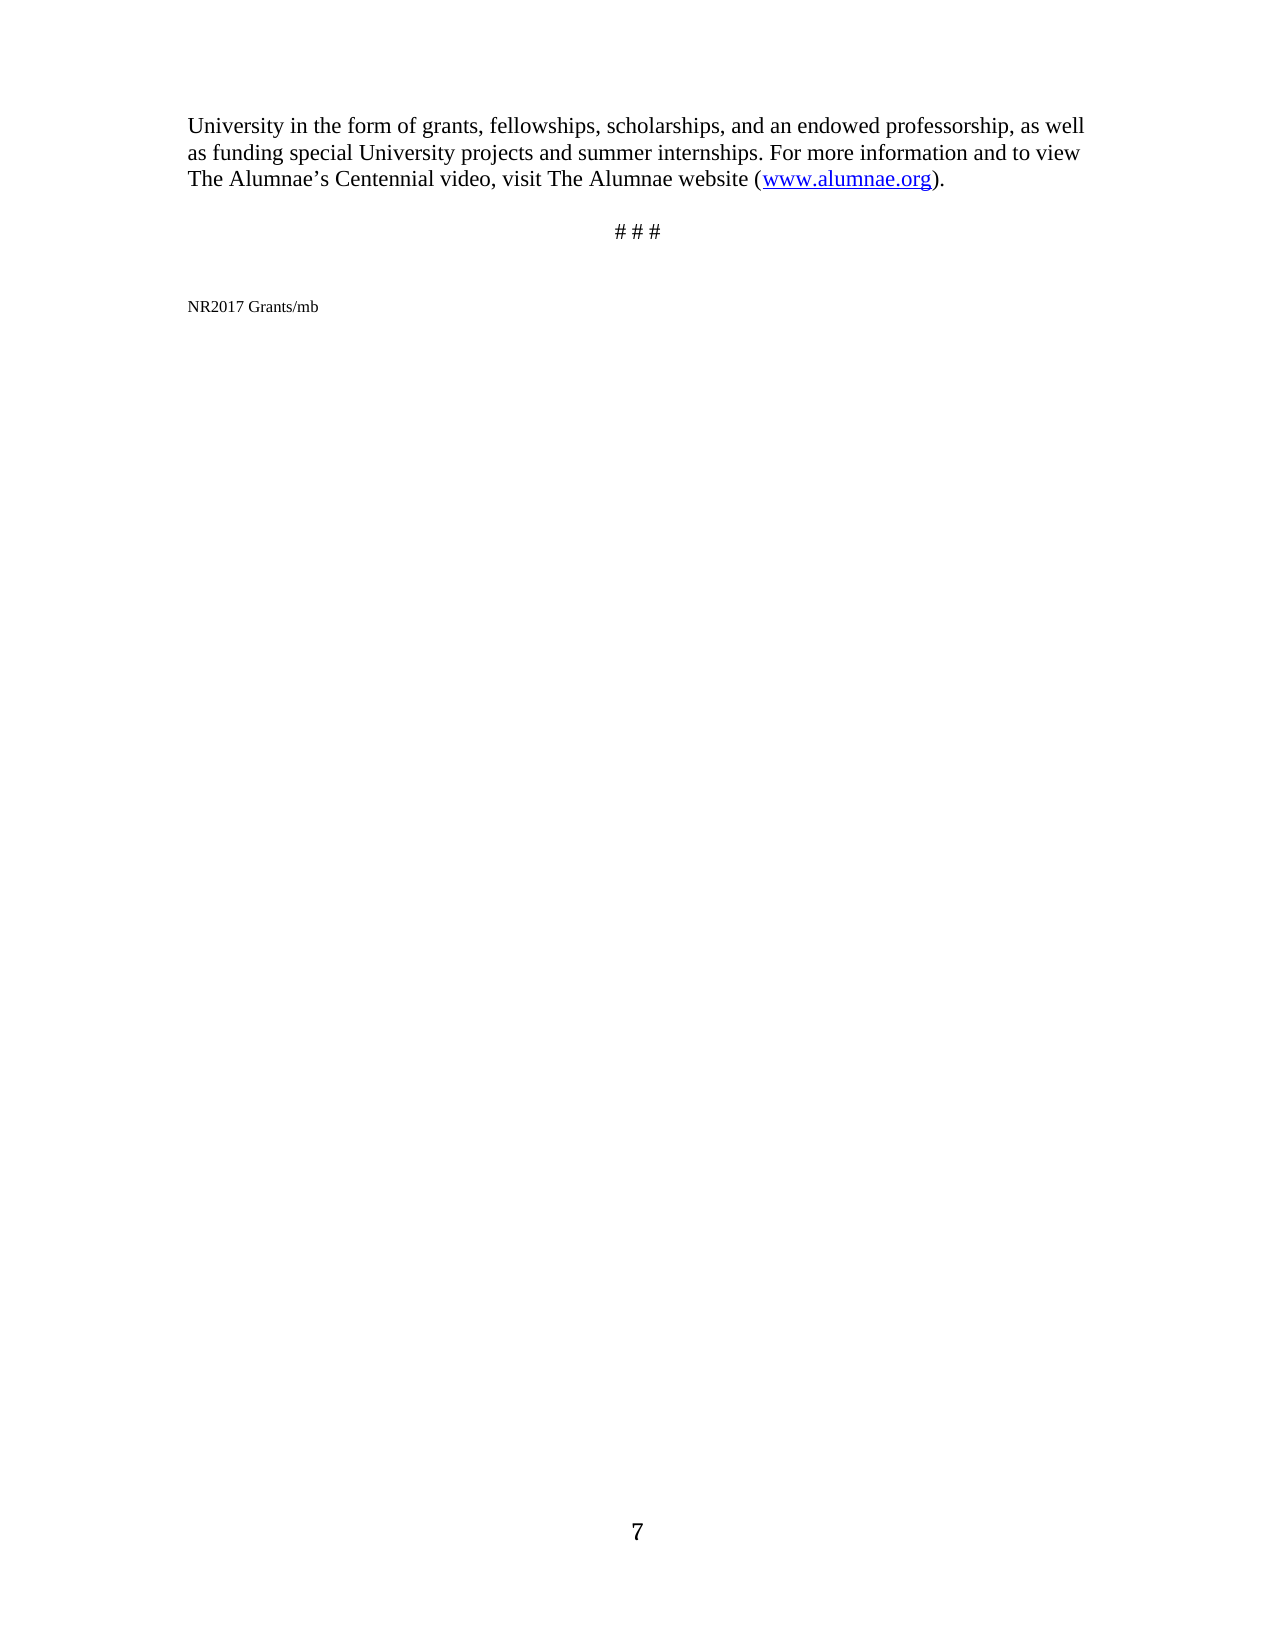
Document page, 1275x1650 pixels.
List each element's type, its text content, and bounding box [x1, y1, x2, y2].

text NR2017 Grants/mb [187, 297, 1087, 316]
text # # # [187, 218, 1087, 244]
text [187, 112, 1087, 192]
